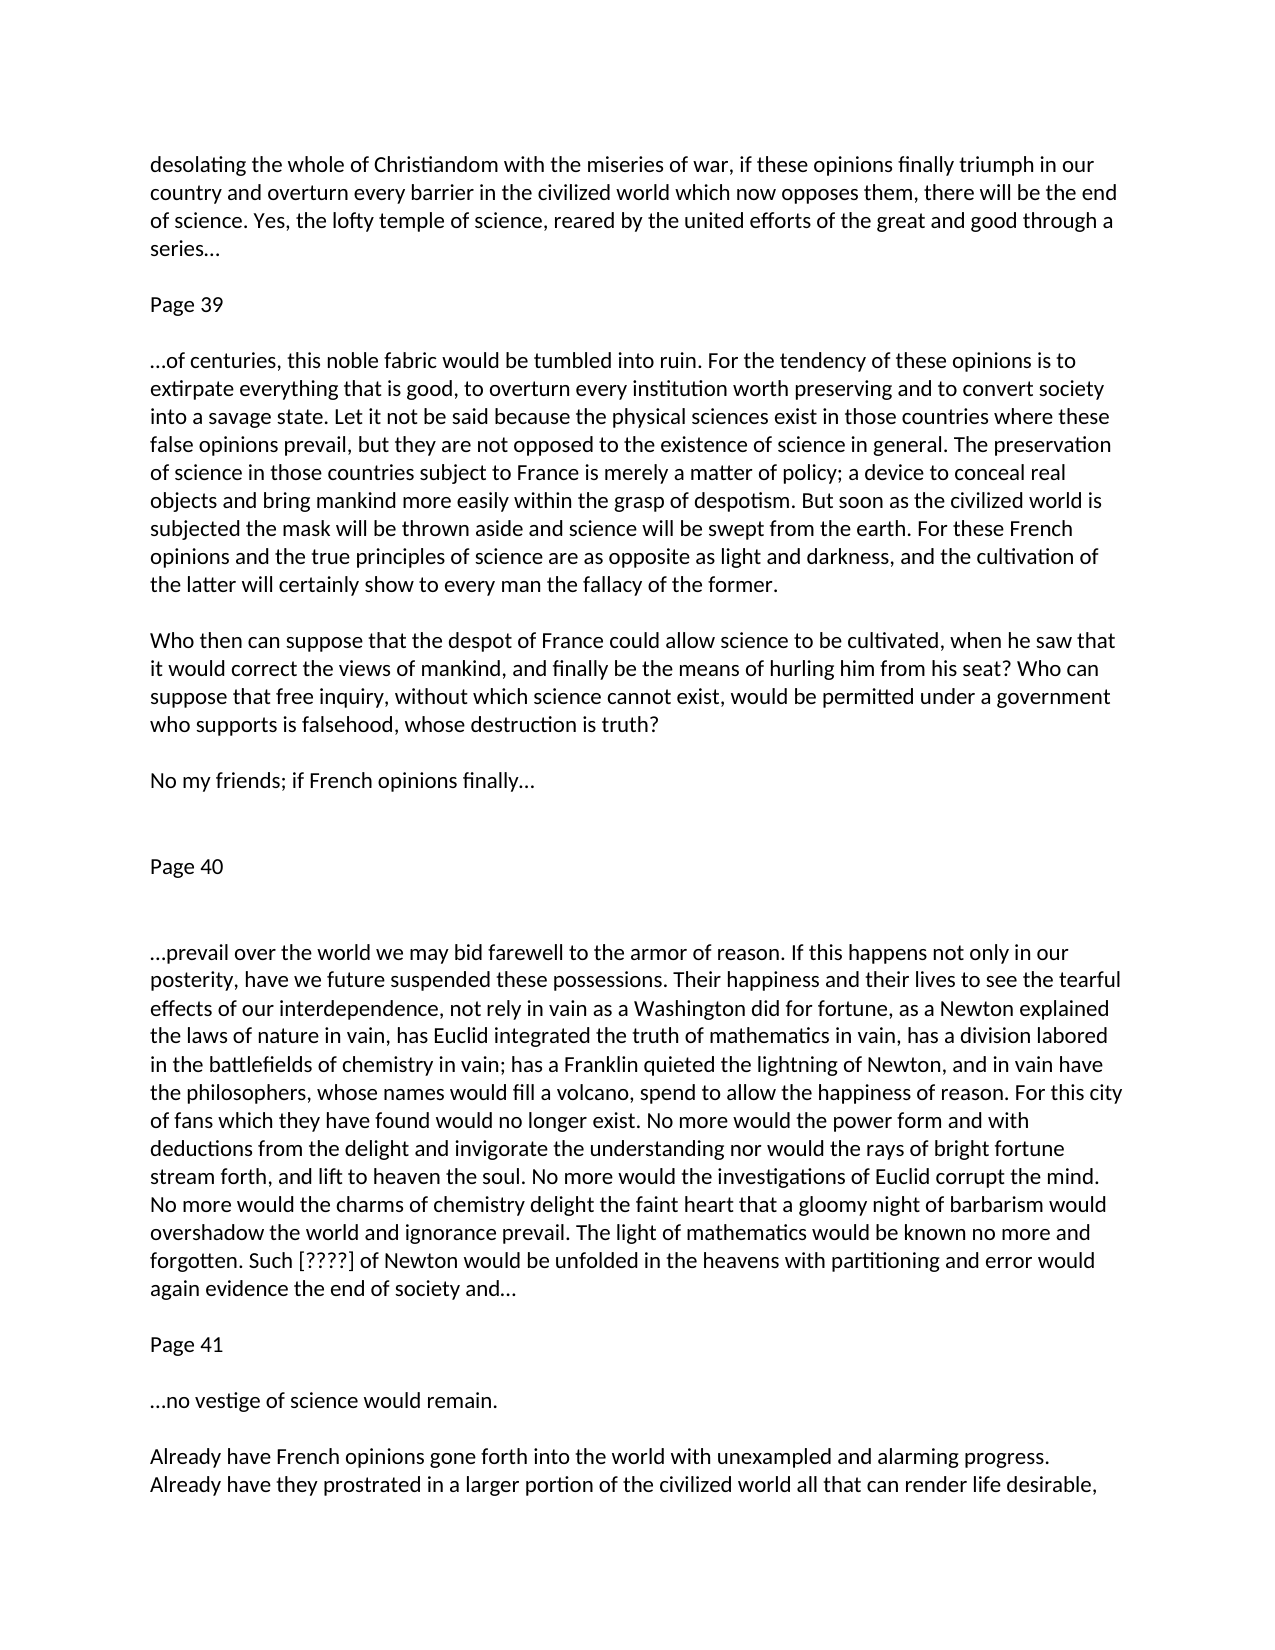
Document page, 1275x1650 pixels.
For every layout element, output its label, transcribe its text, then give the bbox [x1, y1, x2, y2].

text …prevail over the world we may bid farewell to the armor of reason. If this happens not only in our posterity, have we future suspended these possessions. Their happiness and their lives to see the tearful effects of our interdependence, not rely in vain as a Washington did for fortune, as a Newton explained the laws of nature in vain, has Euclid integrated the truth of mathematics in vain, has a division labored in the battlefields of chemistry in vain; has a Franklin quieted the lightning of Newton, and in vain have the philosophers, whose names would fill a volcano, spend to allow the happiness of reason. For this city of fans which they have found would no longer exist. No more would the power form and with deductions from the delight and invigorate the understanding nor would the rays of bright fortune stream forth, and lift to heaven the soul. No more would the investigations of Euclid corrupt the mind. No more would the charms of chemistry delight the faint heart that a gloomy night of barbarism would overshadow the world and ignorance prevail. The light of mathematics would be known no more and forgotten. Such [????] of Newton would be unfolded in the heavens with partitioning and error would again evidence the end of society and… [150, 938, 1125, 1302]
text Page 40 [150, 852, 1125, 880]
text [150, 1330, 1125, 1498]
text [150, 150, 1125, 823]
